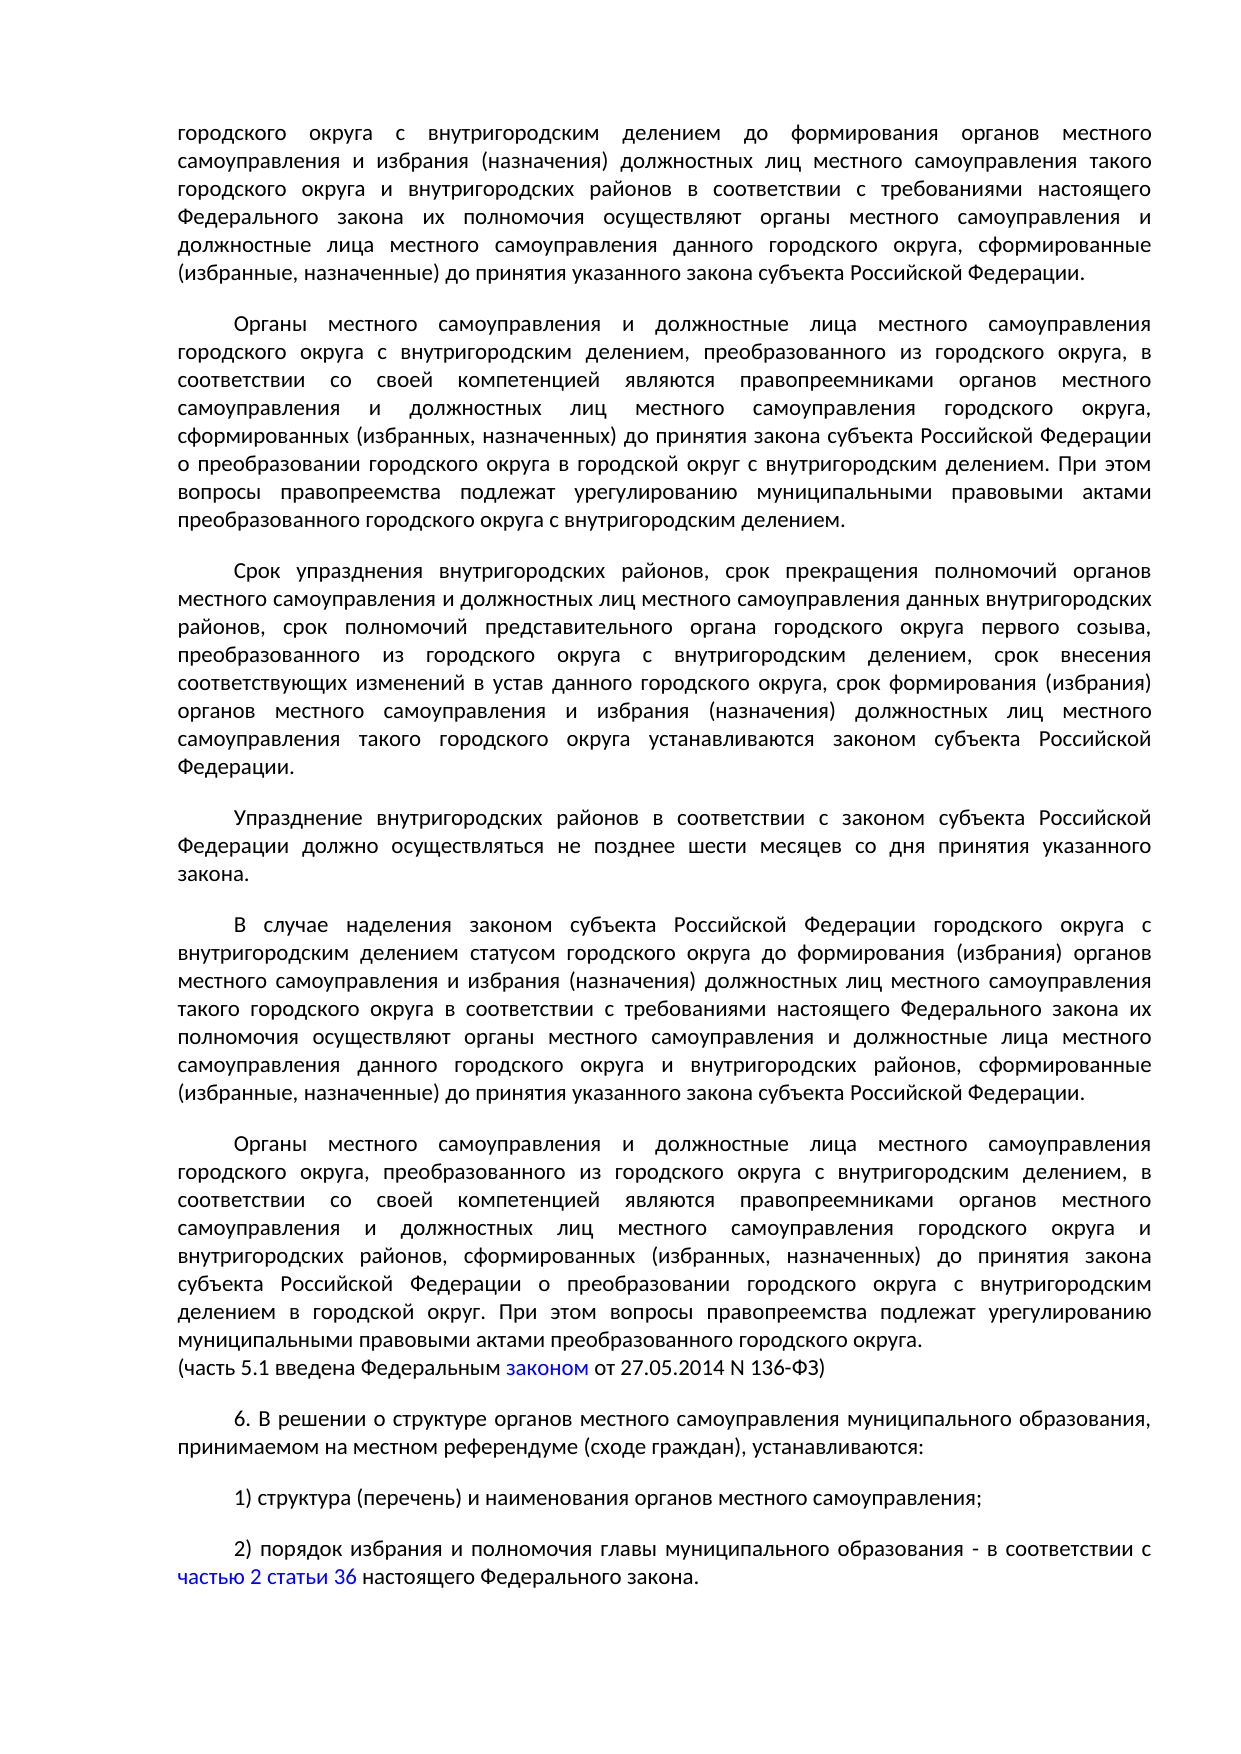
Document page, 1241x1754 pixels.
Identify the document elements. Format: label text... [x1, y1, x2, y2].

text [177, 118, 1152, 286]
text 1) структура (перечень) и наименования органов местного самоуправления; [177, 1483, 1152, 1511]
text 6. В решении о структуре органов местного самоуправления муниципального образования, принимаемом на местном референдуме (сходе граждан), устанавливаются: [177, 1404, 1152, 1461]
text Срок упразднения внутригородских районов, срок прекращения полномочий органов местного самоуправления и должностных лиц местного самоуправления данных внутригородских районов, срок полномочий представительного органа городского округа первого созыва, преобразованного из городского округа с внутригородским делением, срок внесения соответствующих изменений в устав данного городского округа, срок формирования (избрания) органов местного самоуправления и избрания (назначения) должностных лиц местного самоуправления такого городского округа устанавливаются законом субъекта Российской Федерации. [177, 556, 1152, 780]
text (часть 5.1 введена Федеральным законом от 27.05.2014 N 136-ФЗ) [177, 1353, 1152, 1382]
text В случае наделения законом субъекта Российской Федерации городского округа с внутригородским делением статусом городского округа до формирования (избрания) органов местного самоуправления и избрания (назначения) должностных лиц местного самоуправления такого городского округа в соответствии с требованиями настоящего Федерального закона их полномочия осуществляют органы местного самоуправления и должностные лица местного самоуправления данного городского округа и внутригородских районов, сформированные (избранные, назначенные) до принятия указанного закона субъекта Российской Федерации. [177, 910, 1152, 1106]
text Органы местного самоуправления и должностные лица местного самоуправления городского округа, преобразованного из городского округа с внутригородским делением, в соответствии со своей компетенцией являются правопреемниками органов местного самоуправления и должностных лиц местного самоуправления городского округа и внутригородских районов, сформированных (избранных, назначенных) до принятия закона субъекта Российской Федерации о преобразовании городского округа с внутригородским делением в городской округ. При этом вопросы правопреемства подлежат урегулированию муниципальными правовыми актами преобразованного городского округа. [177, 1129, 1152, 1353]
text Упразднение внутригородских районов в соответствии с законом субъекта Российской Федерации должно осуществляться не позднее шести месяцев со дня принятия указанного закона. [177, 803, 1152, 887]
text Органы местного самоуправления и должностные лица местного самоуправления городского округа с внутригородским делением, преобразованного из городского округа, в соответствии со своей компетенцией являются правопреемниками органов местного самоуправления и должностных лиц местного самоуправления городского округа, сформированных (избранных, назначенных) до принятия закона субъекта Российской Федерации о преобразовании городского округа в городской округ с внутригородским делением. При этом вопросы правопреемства подлежат урегулированию муниципальными правовыми актами преобразованного городского округа с внутригородским делением. [177, 309, 1152, 533]
text 2) порядок избрания и полномочия главы муниципального образования - в соответствии с частью 2 статьи 36 настоящего Федерального закона. [177, 1534, 1152, 1590]
